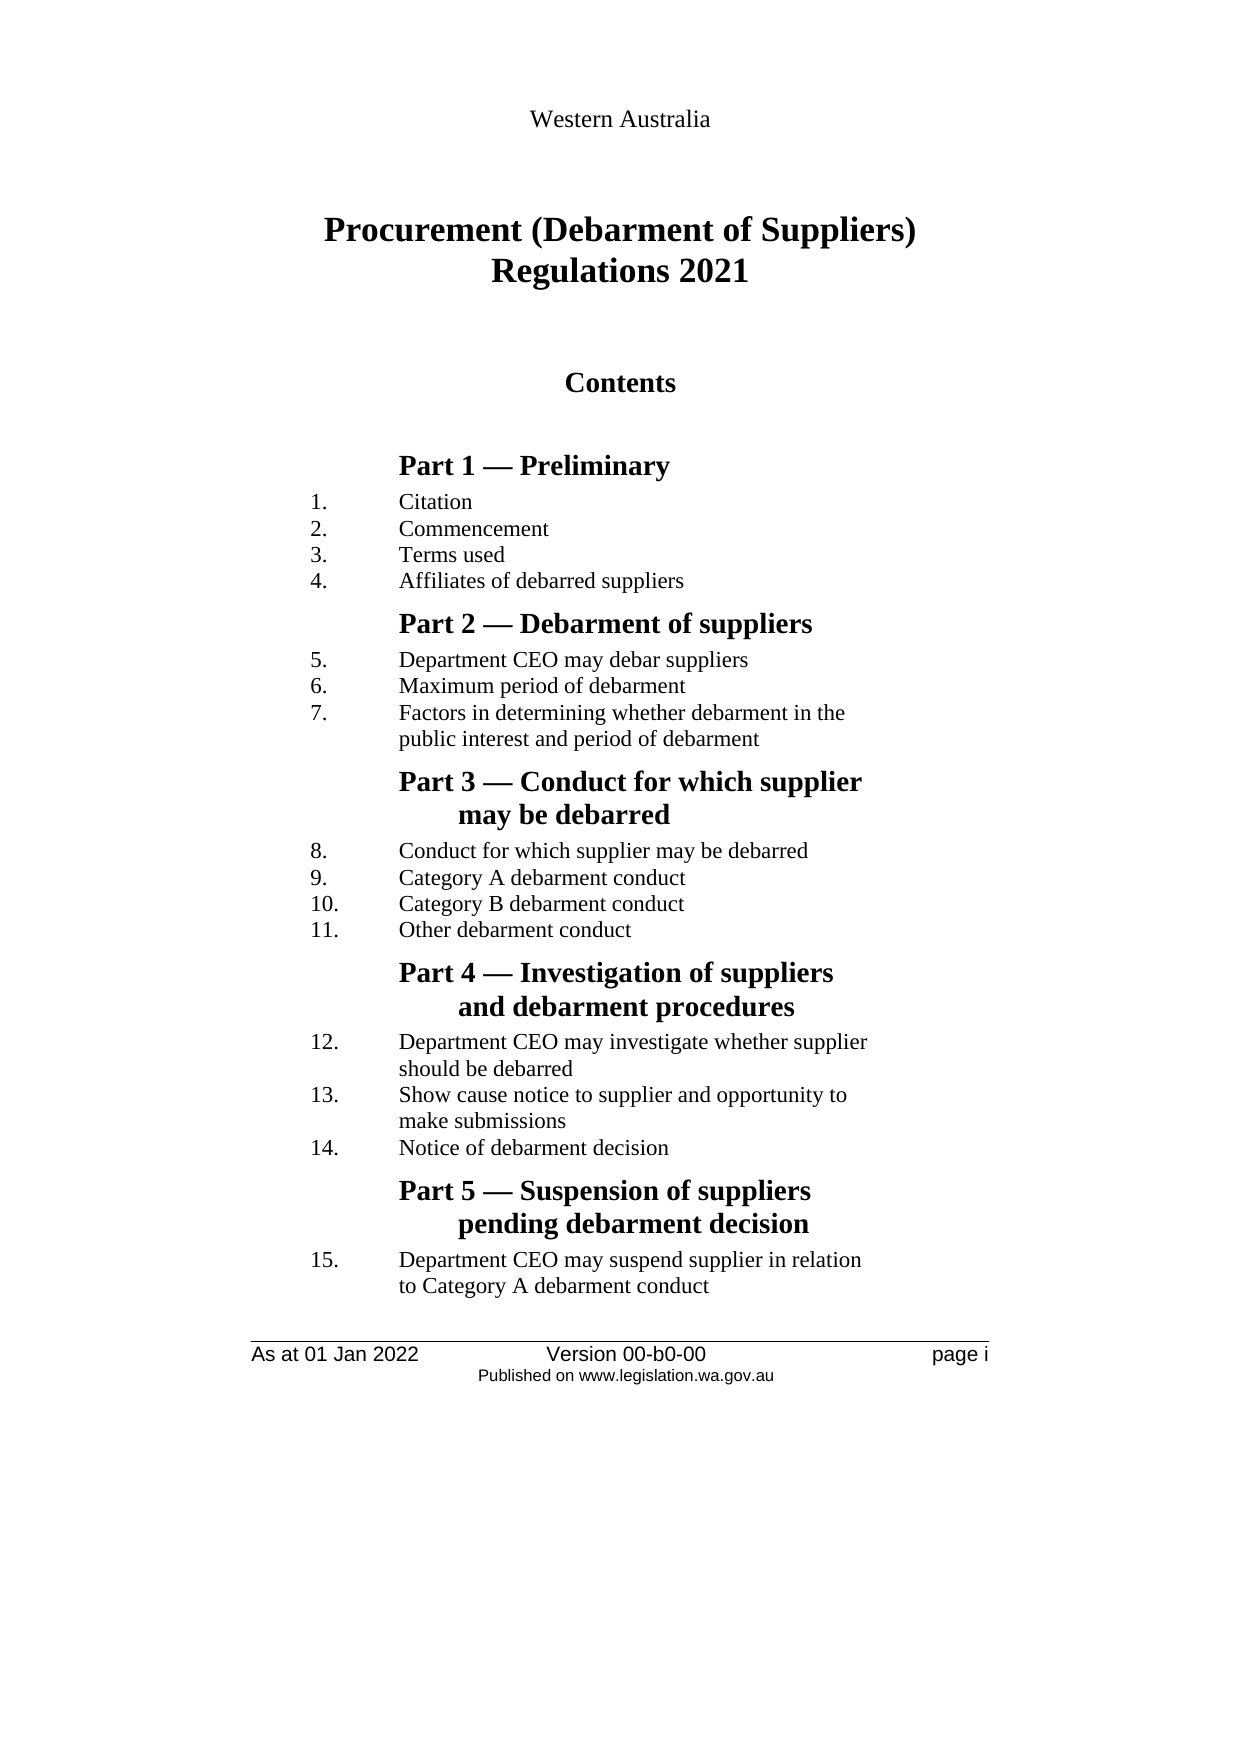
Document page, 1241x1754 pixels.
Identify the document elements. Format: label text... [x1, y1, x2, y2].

text Part 5 — Suspension of suppliers pending debarment decision [399, 1173, 871, 1240]
text 9. Category A debarment conduct 10 [310, 863, 871, 890]
text 5. Department CEO may debar suppliers 4 [310, 646, 871, 672]
text Part 3 — Conduct for which supplier may be debarred [399, 764, 871, 831]
text Part 4 — Investigation of suppliers and debarment procedures [399, 955, 871, 1022]
text 15. Department CEO may suspend supplier in relation to Category A debarment conduct 14 [310, 1246, 871, 1299]
text 7. Factors in determining whether debarment in the public interest and period of debarment 6 [310, 699, 871, 751]
text 12. Department CEO may investigate whether supplier should be debarred 11 [310, 1028, 871, 1081]
text Part 2 — Debarment of suppliers [399, 606, 871, 640]
text 1. Citation 1 [310, 488, 871, 514]
text 4. Affiliates of debarred suppliers 3 [310, 567, 871, 594]
text 14. Notice of debarment decision 12 [310, 1134, 871, 1160]
text 13. Show cause notice to supplier and opportunity to make submissions 12 [310, 1081, 871, 1134]
text Procurement (Debarment of Suppliers) Regulations 2021 [251, 208, 989, 290]
text 8. Conduct for which supplier may be debarred 9 [310, 837, 871, 863]
text 6. Maximum period of debarment 5 [310, 672, 871, 699]
text Contents [491, 365, 749, 398]
text Western Australia [251, 104, 989, 133]
text 10. Category B debarment conduct 10 [310, 890, 871, 916]
text Part 1 — Preliminary [399, 448, 871, 482]
text 11. Other debarment conduct 10 [310, 916, 871, 943]
text 3. Terms used 1 [310, 541, 871, 567]
text 2. Commencement 1 [310, 514, 871, 541]
